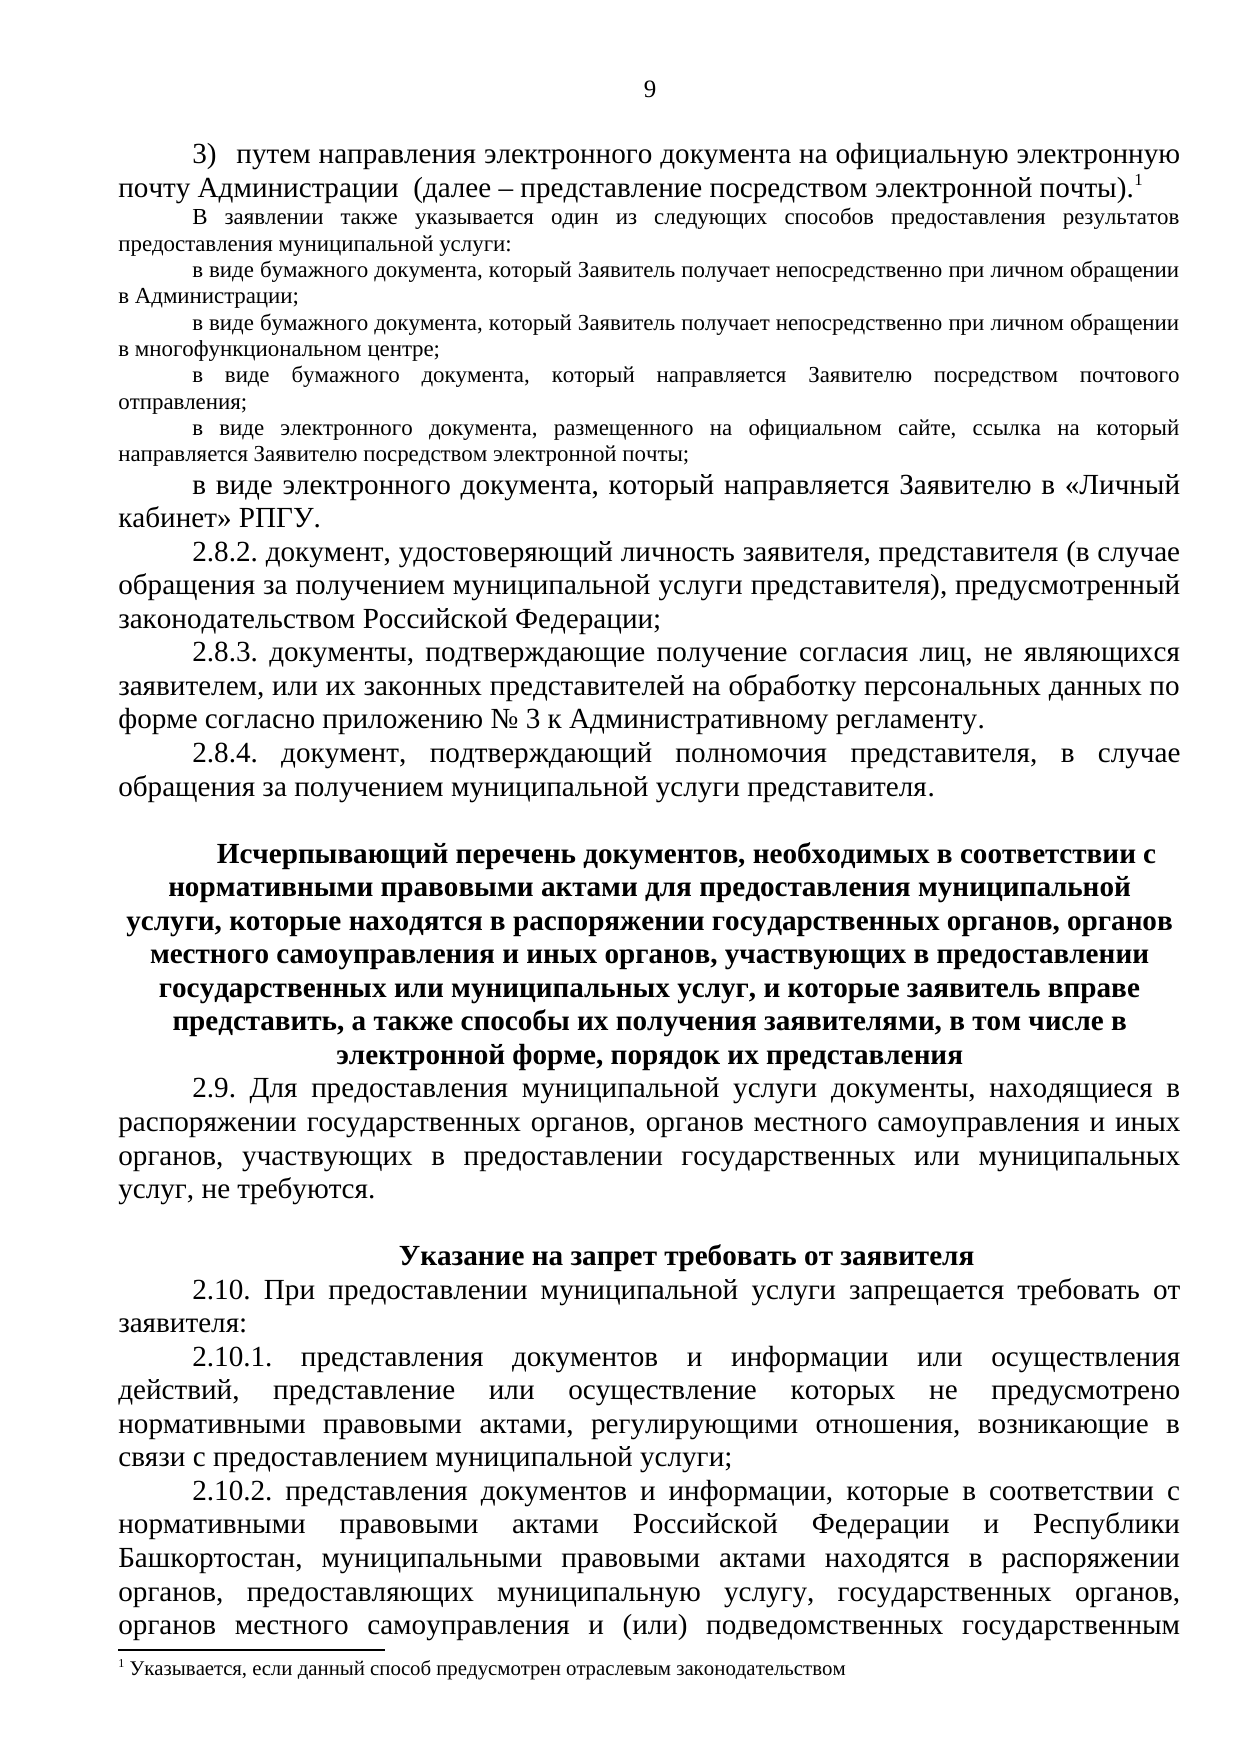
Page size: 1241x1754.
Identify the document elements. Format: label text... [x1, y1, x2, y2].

list путем направления электронного документа на официальную электронную почту Администрации (далее – представление посредством электронной почты). [118, 136, 1181, 203]
text в виде бумажного документа, который Заявитель получает непосредственно при личном обращении в многофункциональном центре; [118, 309, 1181, 361]
text в виде электронного документа, размещенного на официальном сайте, ссылка на который направляется Заявителю посредством электронной почты; [118, 414, 1181, 467]
text 2.10.1. представления документов и информации или осуществления действий, представление или осуществление которых не предусмотрено нормативными правовыми актами, регулирующими отношения, возникающие в связи с предоставлением муниципальной услуги; [118, 1339, 1181, 1473]
text В заявлении также указывается один из следующих способов предоставления результатов предоставления муниципальной услуги: [118, 203, 1181, 256]
text в виде электронного документа, который направляется Заявителю в «Личный кабинет» РПГУ. [118, 467, 1181, 534]
list 2.8.3. документы, подтверждающие получение согласия лиц, не являющихся заявителем, или их законных представителей на обработку персональных данных по форме согласно приложению № 3 к Административному регламенту. [118, 634, 1181, 735]
list 2.8.2. документ, удостоверяющий личность заявителя, представителя (в случае обращения за получением муниципальной услуги представителя), предусмотренный законодательством Российской Федерации; [118, 534, 1181, 634]
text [118, 1473, 1181, 1641]
text 2.8.4. документ, подтверждающий полномочия представителя, в случае обращения за получением муниципальной услуги представителя. [118, 735, 1181, 802]
text в виде бумажного документа, который направляется Заявителю посредством почтового отправления; [118, 361, 1181, 414]
text Указание на запрет требовать от заявителя [118, 1238, 1181, 1272]
text в виде бумажного документа, который Заявитель получает непосредственно при личном обращении в Администрации; [118, 256, 1181, 309]
text 2.10. При предоставлении муниципальной услуги запрещается требовать от заявителя: [118, 1272, 1181, 1339]
text Исчерпывающий перечень документов, необходимых в соответствии с нормативными правовыми актами для предоставления муниципальной услуги, которые находятся в распоряжении государственных органов, органов местного самоуправления и иных органов, участвующих в предоставлении государственных или муниципальных услуг, и которые заявитель вправе представить, а также способы их получения заявителями, в том числе в электронной форме, порядок их представления [118, 836, 1181, 1071]
text 2.9. Для предоставления муниципальной услуги документы, находящиеся в распоряжении государственных органов, органов местного самоуправления и иных органов, участвующих в предоставлении государственных или муниципальных услуг, не требуются. [118, 1071, 1181, 1205]
